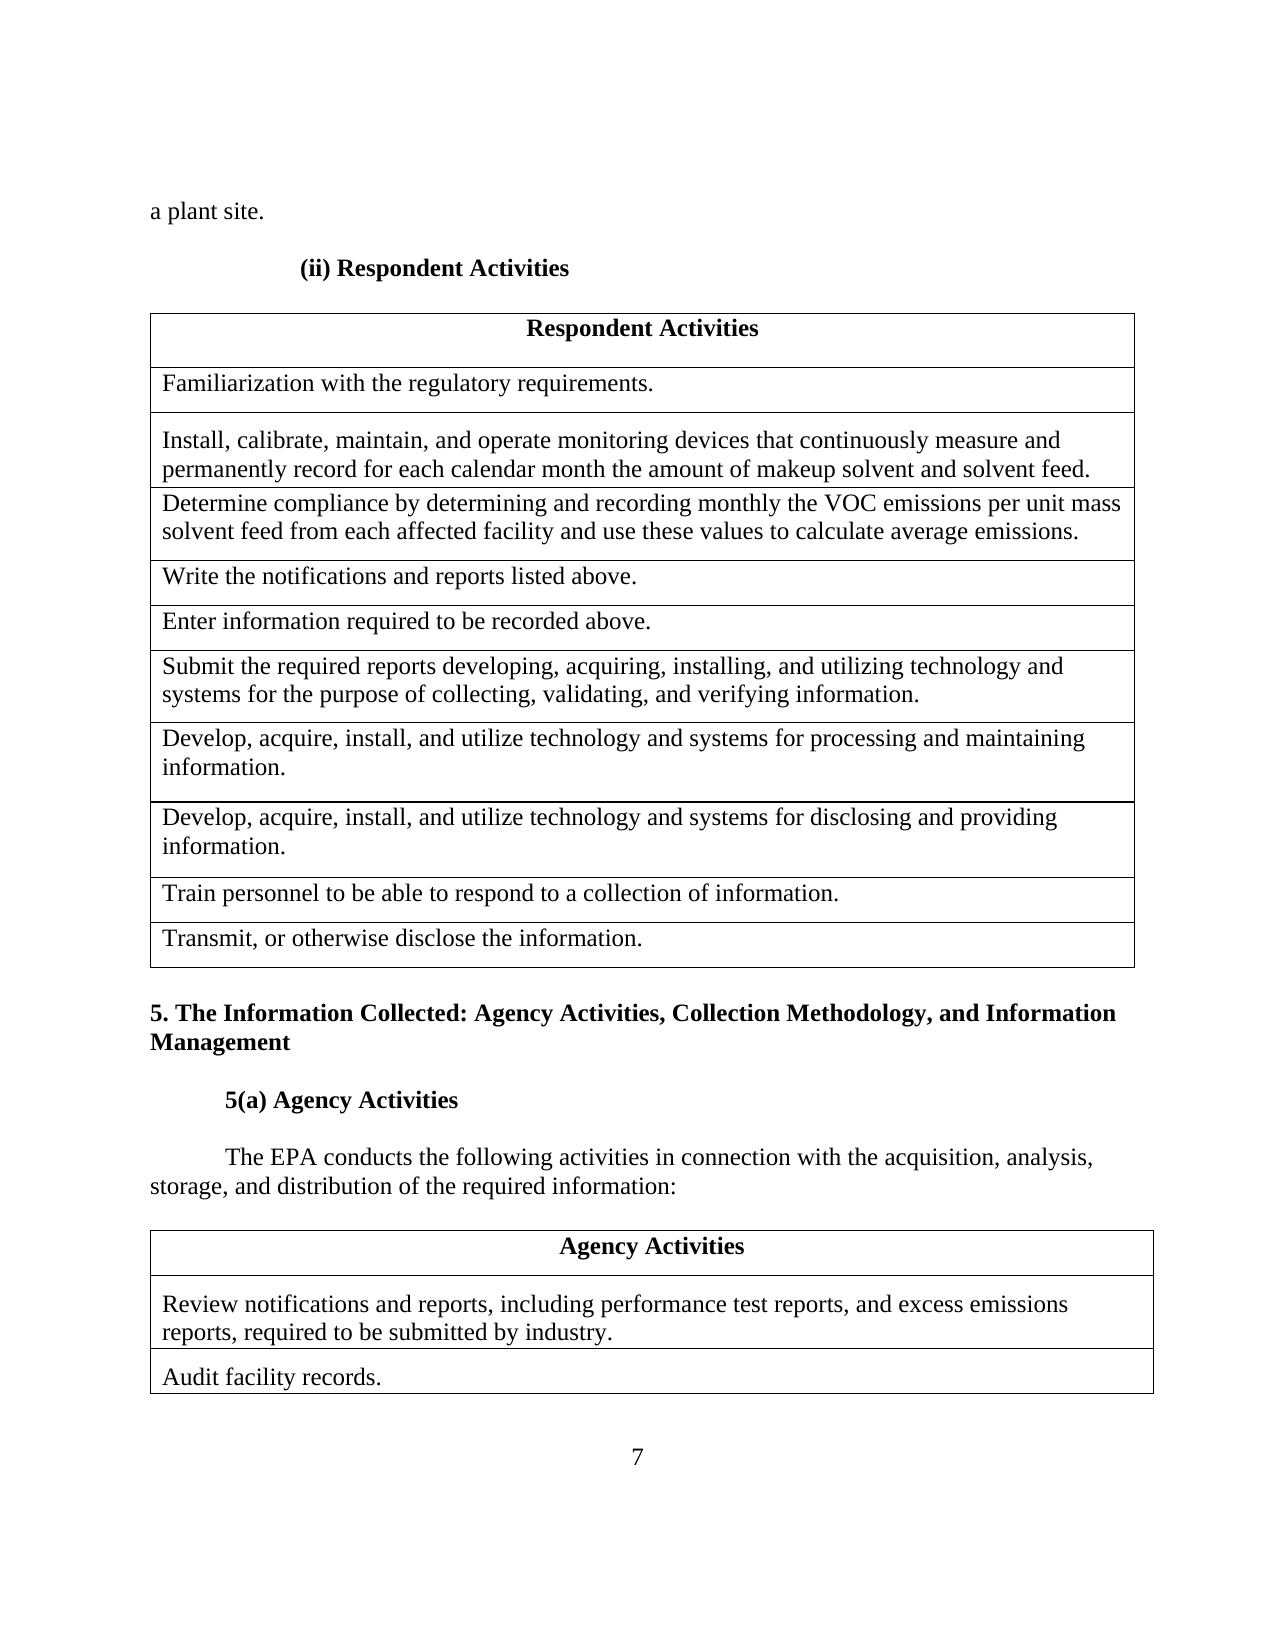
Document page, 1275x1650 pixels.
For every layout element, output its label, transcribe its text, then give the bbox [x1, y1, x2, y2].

text 5. The Information Collected: Agency Activities, Collection Methodology, and Information Management [150, 998, 1125, 1056]
text The EPA conducts the following activities in connection with the acquisition, analysis, storage, and distribution of the required information: [150, 1142, 1125, 1200]
table_cell Develop, acquire, install, and utilize technology and systems for processing and maintaining information. [151, 723, 1134, 801]
table_header Agency Activities [151, 1231, 1153, 1275]
text 5(a) Agency Activities [150, 1085, 1125, 1113]
text (ii) Respondent Activities [150, 253, 1125, 282]
table_cell Submit the required reports developing, acquiring, installing, and utilizing technology and systems for the purpose of collecting, validating, and verifying information. [151, 651, 1134, 722]
table_cell Enter information required to be recorded above. [151, 606, 1134, 650]
table_cell Write the notifications and reports listed above. [151, 561, 1134, 605]
table_header Respondent Activities [151, 314, 1134, 367]
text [150, 196, 1125, 225]
table_cell Familiarization with the regulatory requirements. [151, 368, 1134, 412]
table_cell Determine compliance by determining and recording monthly the VOC emissions per unit mass solvent feed from each affected facility and use these values to calculate average emissions. [151, 488, 1134, 560]
table_cell Install, calibrate, maintain, and operate monitoring devices that continuously measure and permanently record for each calendar month the amount of makeup solvent and solvent feed. [151, 413, 1134, 487]
table_cell Audit facility records. [151, 1349, 1153, 1393]
table_cell Develop, acquire, install, and utilize technology and systems for disclosing and providing information. [151, 803, 1134, 877]
table_cell Transmit, or otherwise disclose the information. [151, 923, 1134, 967]
table_cell Train personnel to be able to respond to a collection of information. [151, 878, 1134, 922]
table_cell Review notifications and reports, including performance test reports, and excess emissions reports, required to be submitted by industry. [151, 1276, 1153, 1348]
